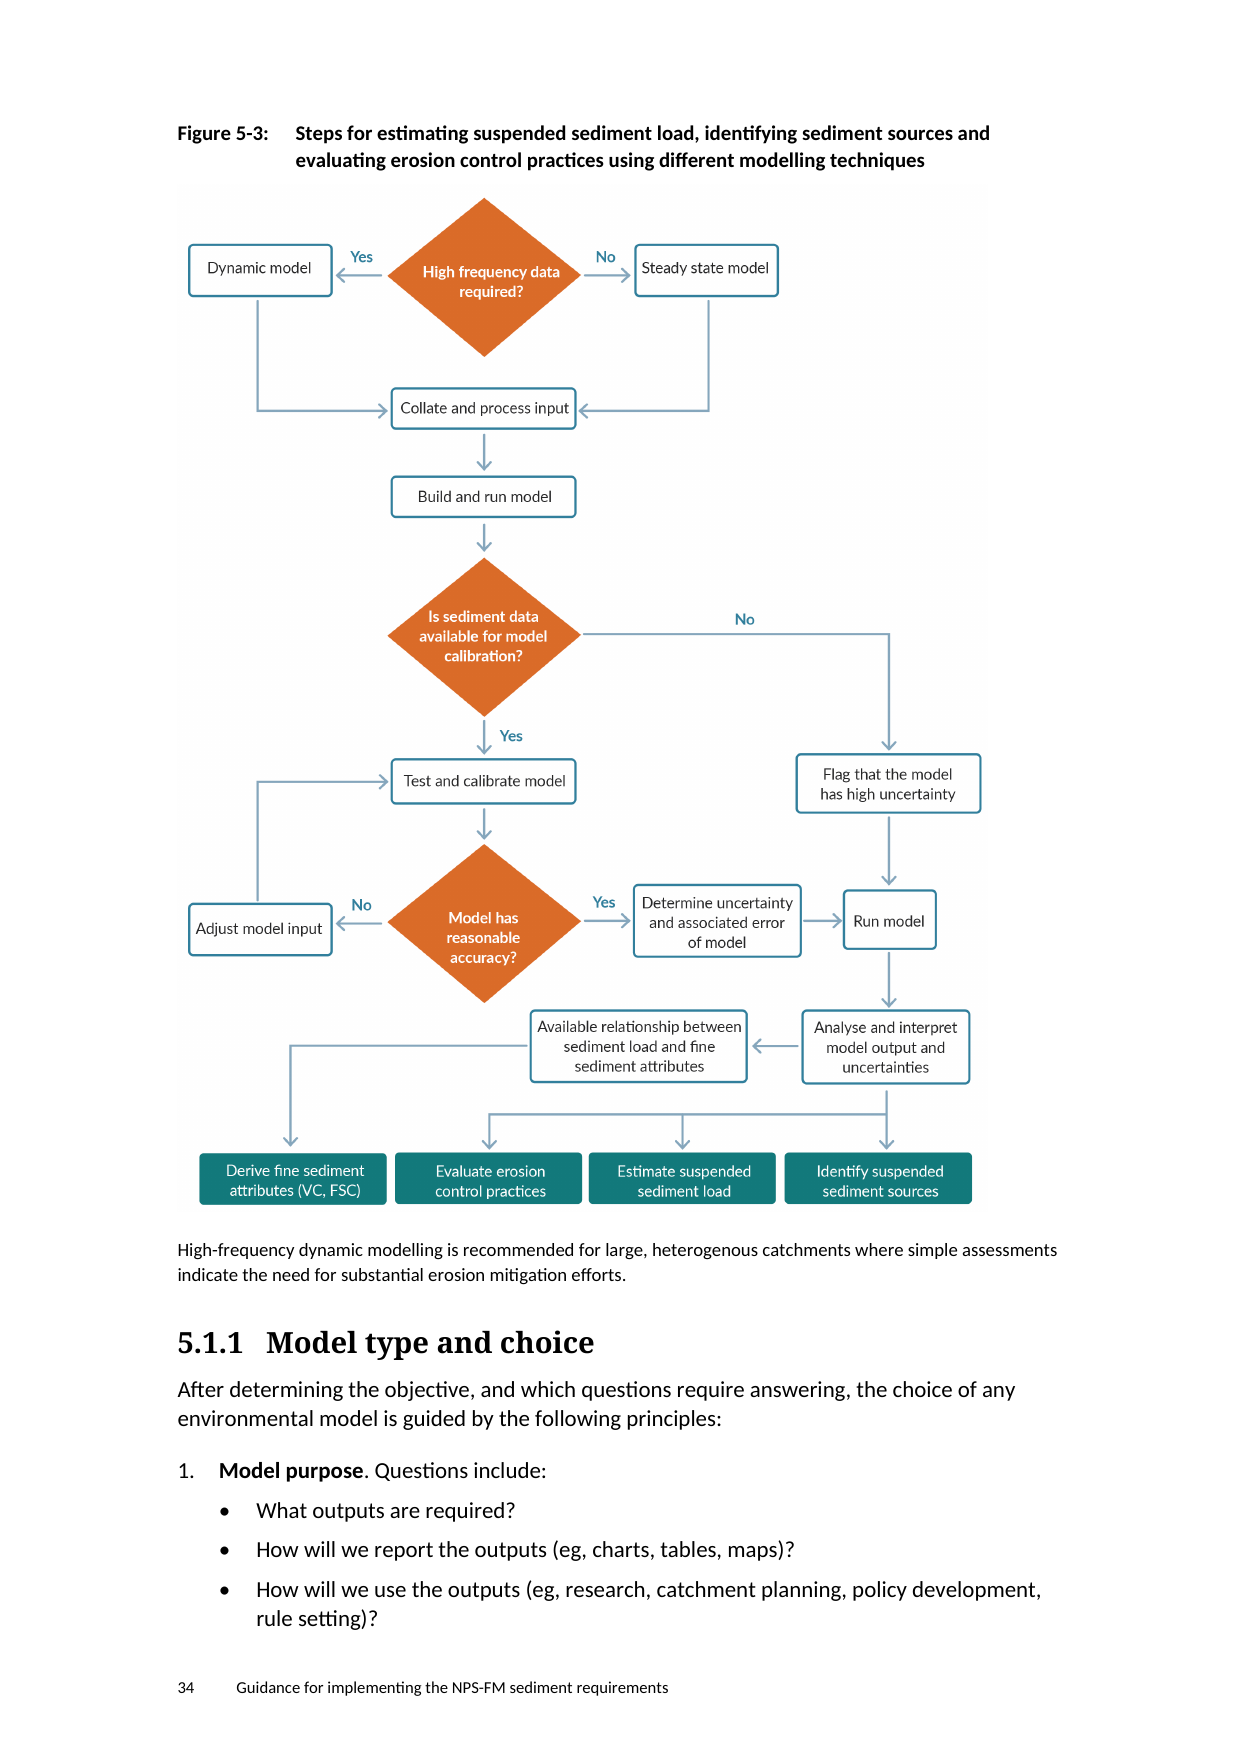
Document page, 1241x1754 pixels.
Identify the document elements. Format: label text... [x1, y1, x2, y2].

subtitle Model type and choice [177, 1324, 1063, 1361]
text After determining the objective, and which questions require answering, the choice of any environmental model is guided by the following principles: [177, 1374, 1063, 1432]
text High-frequency dynamic modelling is recommended for large, heterogenous catchments where simple assessments indicate the need for substantial erosion mitigation efforts. [177, 1236, 1063, 1286]
list How will we report the outputs (eg, charts, tables, maps)? [218, 1534, 1063, 1563]
list How will we use the outputs (eg, research, catchment planning, policy development, rule setting)? [218, 1574, 1063, 1632]
list What outputs are required? [218, 1495, 1063, 1524]
picture [177, 184, 988, 1212]
list Model purpose. Questions include: [177, 1455, 1063, 1484]
